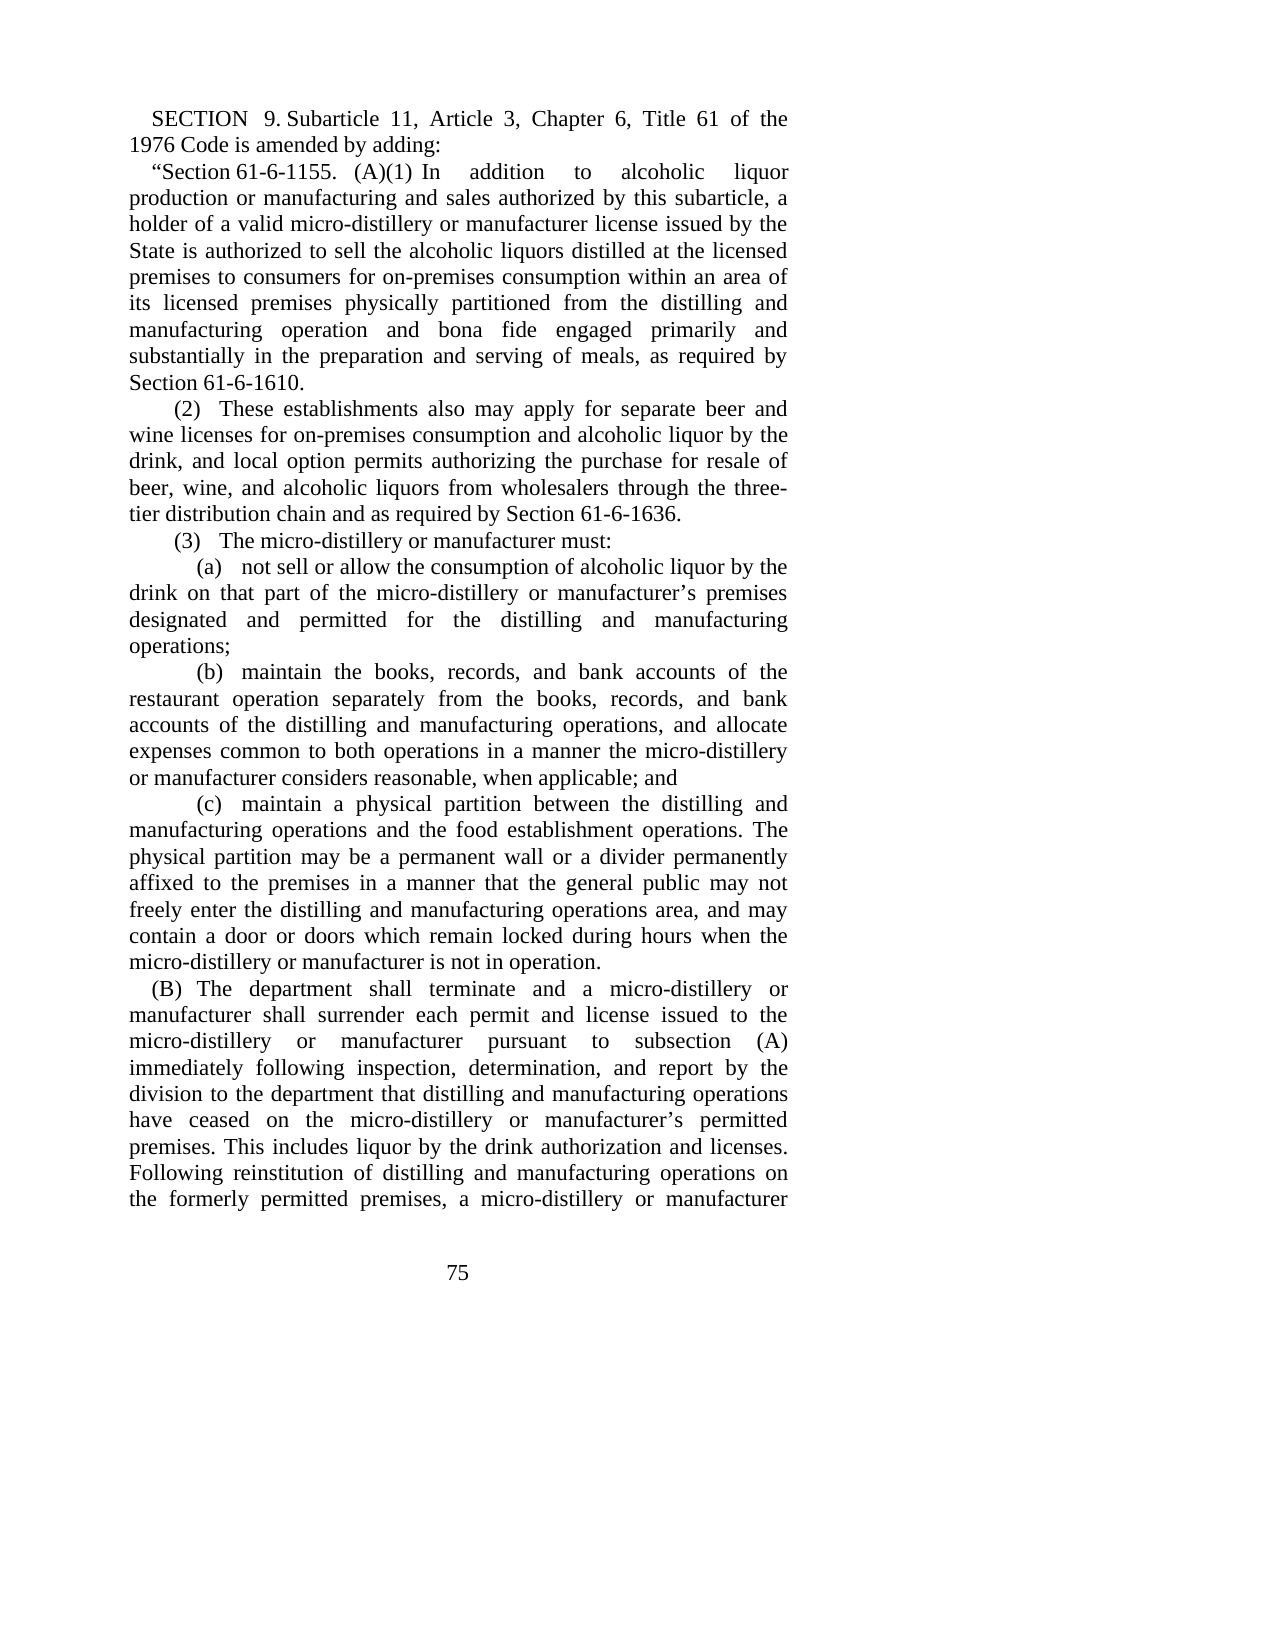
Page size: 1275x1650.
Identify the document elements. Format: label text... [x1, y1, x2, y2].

text (a) not sell or allow the consumption of alcoholic liquor by the drink on that part of the micro-distillery or manufacturer’s premises designated and permitted for the distilling and manufacturing operations; [129, 553, 789, 658]
text (c) maintain a physical partition between the distilling and manufacturing operations and the food establishment operations. The physical partition may be a permanent wall or a divider permanently affixed to the premises in a manner that the general public may not freely enter the distilling and manufacturing operations area, and may contain a door or doors which remain locked during hours when the micro-distillery or manufacturer is not in operation. [129, 790, 789, 975]
text (3) The micro-distillery or manufacturer must: [129, 527, 789, 553]
text (b) maintain the books, records, and bank accounts of the restaurant operation separately from the books, records, and bank accounts of the distilling and manufacturing operations, and allocate expenses common to both operations in a manner the micro-distillery or manufacturer considers reasonable, when applicable; and [129, 658, 789, 790]
text SECTION 9. Subarticle 11, Article 3, Chapter 6, Title 61 of the 1976 Code is amended by adding: [129, 105, 789, 158]
text (2) These establishments also may apply for separate beer and wine licenses for on-premises consumption and alcoholic liquor by the drink, and local option permits authorizing the purchase for resale of beer, wine, and alcoholic liquors from wholesalers through the three-tier distribution chain and as required by Section 61-6-1636. [129, 395, 789, 527]
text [129, 975, 789, 1212]
text “Section 61-6-1155. (A)(1) In addition to alcoholic liquor production or manufacturing and sales authorized by this subarticle, a holder of a valid micro-distillery or manufacturer license issued by the State is authorized to sell the alcoholic liquors distilled at the licensed premises to consumers for on-premises consumption within an area of its licensed premises physically partitioned from the distilling and manufacturing operation and bona fide engaged primarily and substantially in the preparation and serving of meals, as required by Section 61-6-1610. [129, 158, 789, 395]
